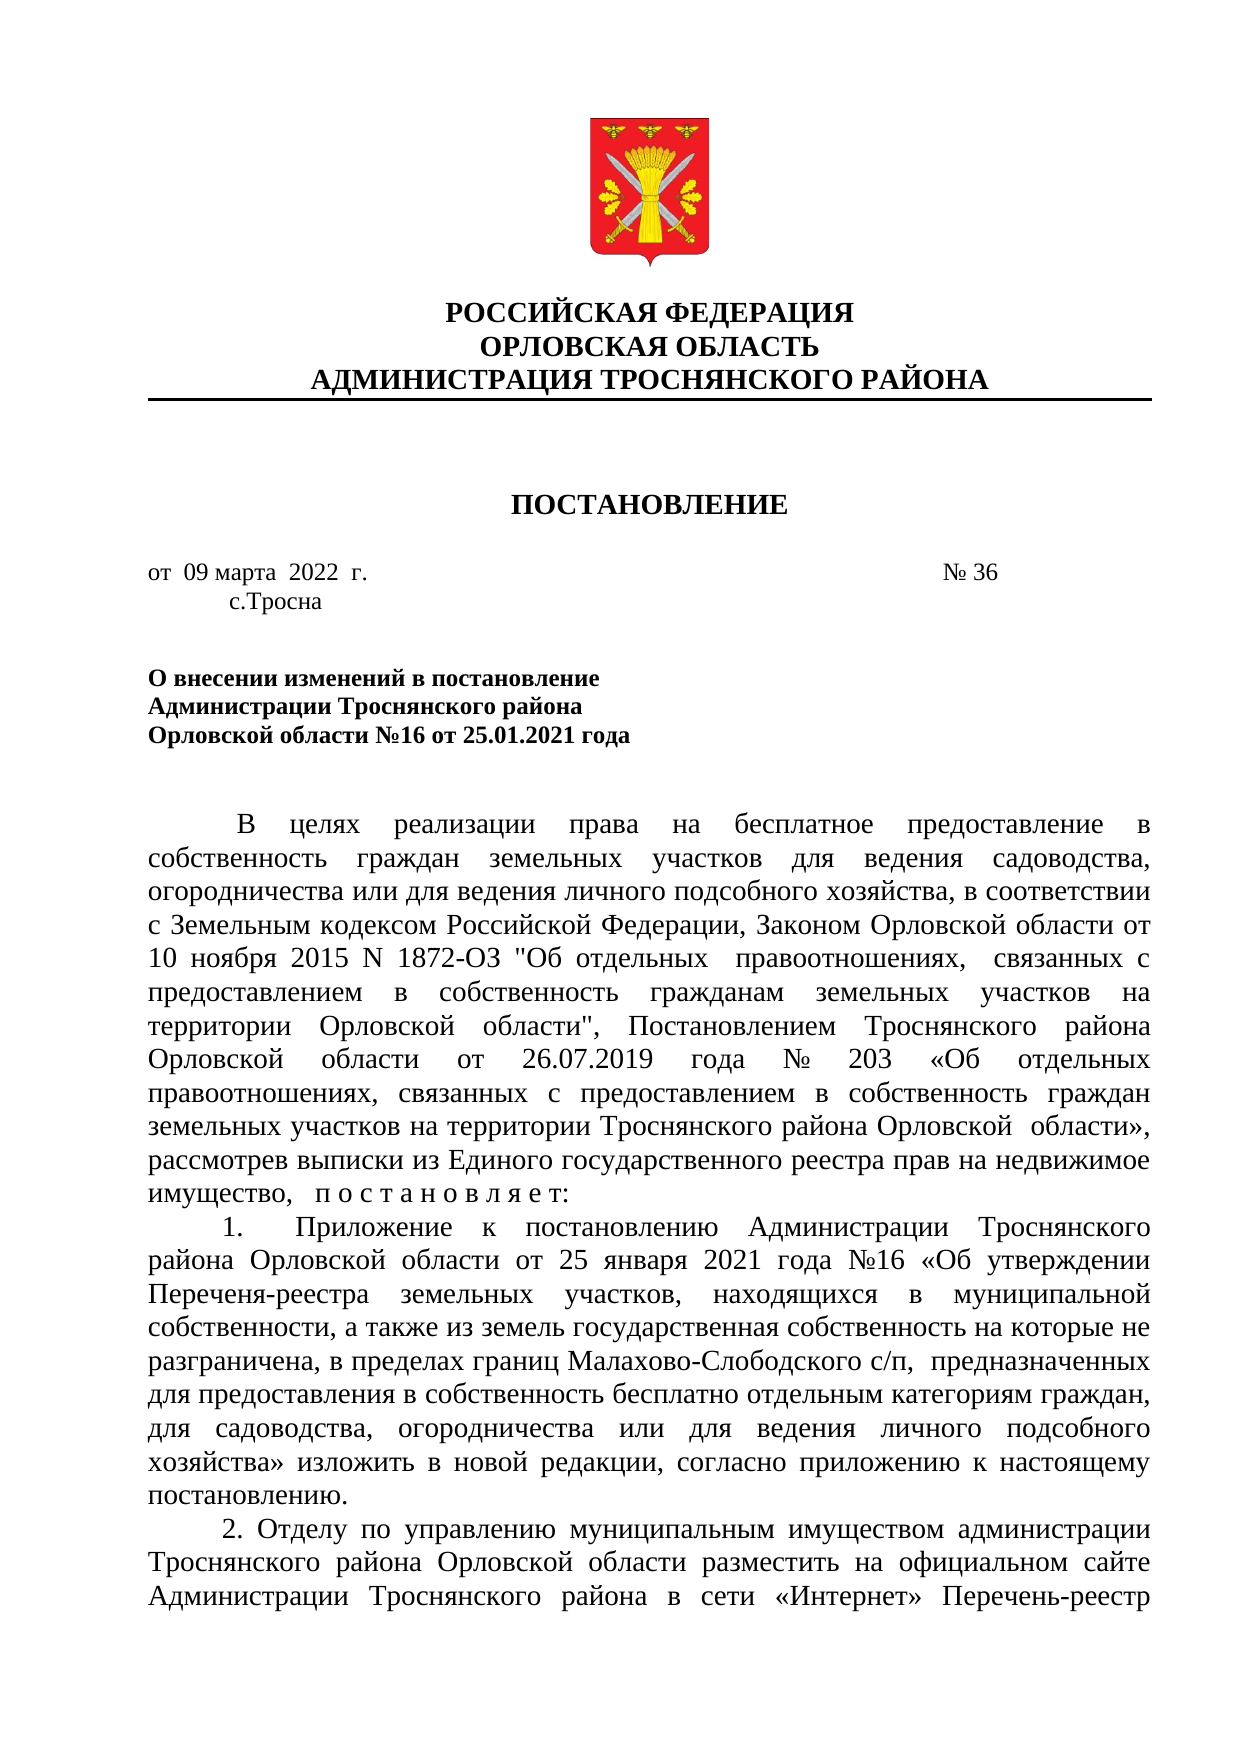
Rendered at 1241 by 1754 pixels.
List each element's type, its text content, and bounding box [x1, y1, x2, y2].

text с.Тросна [148, 586, 1152, 614]
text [148, 1511, 1152, 1611]
text от 09 марта 2022 г. № 36 [148, 557, 1152, 586]
text Администрации Троснянского района [148, 691, 1152, 720]
text ОРЛОВСКАЯ ОБЛАСТЬ [148, 329, 1152, 362]
text В целях реализации права на бесплатное предоставление в собственность граждан земельных участков для ведения садоводства, огородничества или для ведения личного подсобного хозяйства, в соответствии с Земельным кодексом Российской Федерации, Законом Орловской области от 10 ноября 2015 N 1872-ОЗ "Об отдельных правоотношениях, связанных с предоставлением в собственность гражданам земельных участков на территории Орловской области", Постановлением Троснянского района Орловской области от 26.07.2019 года № 203 «Об отдельных правоотношениях, связанных с предоставлением в собственность граждан земельных участков на территории Троснянского района Орловской области», рассмотрев выписки из Единого государственного реестра прав на недвижимое имущество, п о с т а н о в л я е т: [148, 806, 1152, 1209]
text О внесении изменений в постановление [148, 663, 1152, 691]
list Приложение к постановлению Администрации Троснянского района Орловской области от 25 января 2021 года №16 «Об утверждении Переченя-реестра земельных участков, находящихся в муниципальной собственности, а также из земель государственная собственность на которые не разграничена, в пределах границ Малахово-Слободского с/п, предназначенных для предоставления в собственность бесплатно отдельным категориям граждан, для садоводства, огородничества или для ведения личного подсобного хозяйства» изложить в новой редакции, согласно приложению к настоящему постановлению. [148, 1209, 1152, 1511]
text ПОСТАНОВЛЕНИЕ [148, 487, 1152, 521]
picture [590, 118, 709, 267]
text Орловской области №16 от 25.01.2021 года [148, 720, 1152, 749]
text РОССИЙСКАЯ ФЕДЕРАЦИЯ [148, 295, 1152, 329]
text АДМИНИСТРАЦИЯ ТРОСНЯНСКОГО РАЙОНА [148, 362, 1152, 398]
